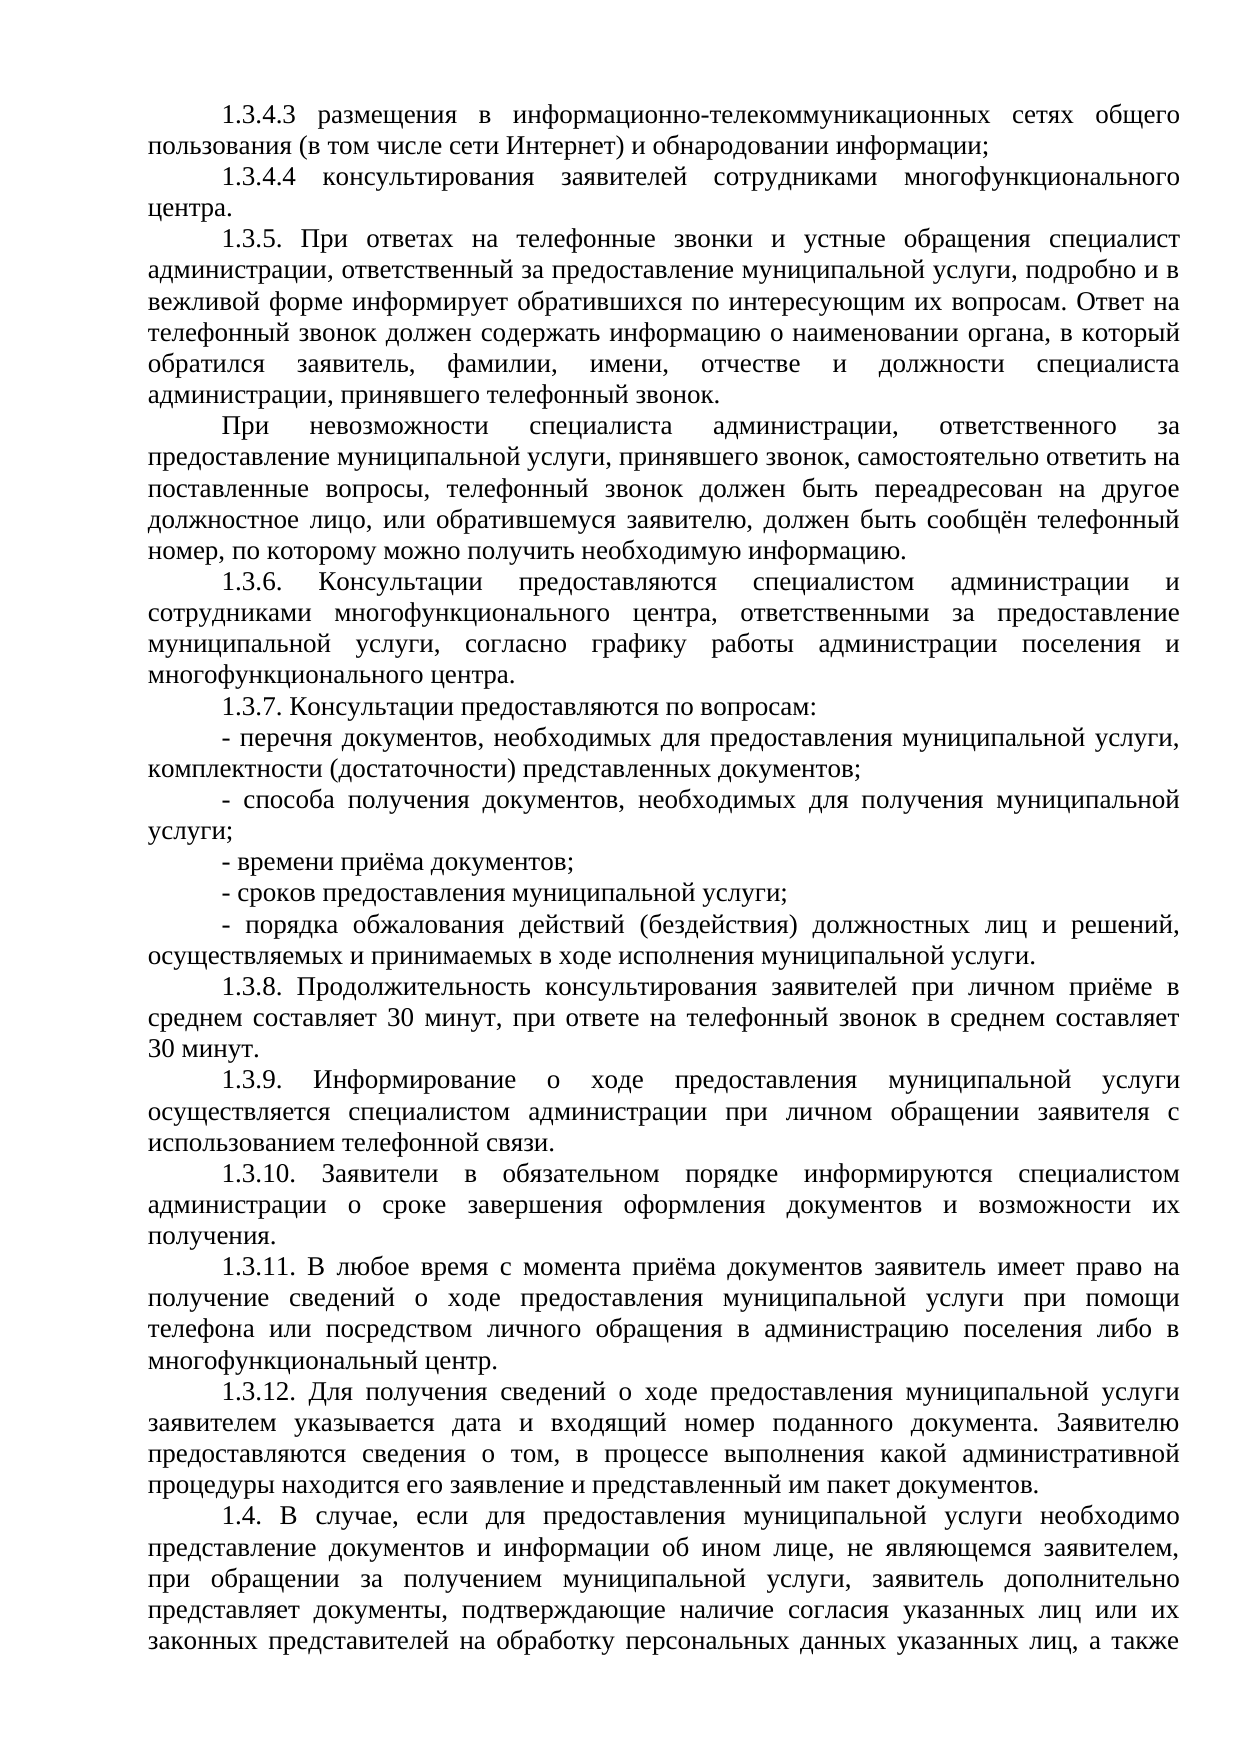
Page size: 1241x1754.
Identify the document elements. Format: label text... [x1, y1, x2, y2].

text 1.3.8. Продолжительность консультирования заявителей при личном приёме в среднем составляет 30 минут, при ответе на телефонный звонок в среднем составляет 30 минут. [148, 970, 1181, 1063]
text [148, 1499, 1181, 1655]
text 1.3.9. Информирование о ходе предоставления муниципальной услуги осуществляется специалистом администрации при личном обращении заявителя с использованием телефонной связи. [148, 1063, 1181, 1157]
text 1.3.10. Заявители в обязательном порядке информируются специалистом администрации о сроке завершения оформления документов и возможности их получения. [148, 1157, 1181, 1250]
text При невозможности специалиста администрации, ответственного за предоставление муниципальной услуги, принявшего звонок, самостоятельно ответить на поставленные вопросы, телефонный звонок должен быть переадресован на другое должностное лицо, или обратившемуся заявителю, должен быть сообщён телефонный номер, по которому можно получить необходимую информацию. [148, 409, 1181, 565]
text - способа получения документов, необходимых для получения муниципальной услуги; [148, 783, 1181, 845]
text 1.3.4.4 консультирования заявителей сотрудниками многофункционального центра. [148, 160, 1181, 222]
text 1.3.6. Консультации предоставляются специалистом администрации и сотрудниками многофункционального центра, ответственными за предоставление муниципальной услуги, согласно графику работы администрации поселения и многофункционального центра. [148, 565, 1181, 690]
text - сроков предоставления муниципальной услуги; [148, 877, 1181, 908]
text - перечня документов, необходимых для предоставления муниципальной услуги, комплектности (достаточности) представленных документов; [148, 721, 1181, 783]
text 1.3.11. В любое время с момента приёма документов заявитель имеет право на получение сведений о ходе предоставления муниципальной услуги при помощи телефона или посредством личного обращения в администрацию поселения либо в многофункциональный центр. [148, 1250, 1181, 1375]
text - порядка обжалования действий (бездействия) должностных лиц и решений, осуществляемых и принимаемых в ходе исполнения муниципальной услуги. [148, 908, 1181, 970]
text 1.3.4.3 размещения в информационно-телекоммуникационных сетях общего пользования (в том числе сети Интернет) и обнародовании информации; [148, 98, 1181, 160]
text - времени приёма документов; [148, 845, 1181, 877]
text 1.3.5. При ответах на телефонные звонки и устные обращения специалист администрации, ответственный за предоставление муниципальной услуги, подробно и в вежливой форме информирует обратившихся по интересующим их вопросам. Ответ на телефонный звонок должен содержать информацию о наименовании органа, в который обратился заявитель, фамилии, имени, отчестве и должности специалиста администрации, принявшего телефонный звонок. [148, 222, 1181, 409]
text 1.3.7. Консультации предоставляются по вопросам: [148, 690, 1181, 721]
text 1.3.12. Для получения сведений о ходе предоставления муниципальной услуги заявителем указывается дата и входящий номер поданного документа. Заявителю предоставляются сведения о том, в процессе выполнения какой административной процедуры находится его заявление и представленный им пакет документов. [148, 1375, 1181, 1499]
